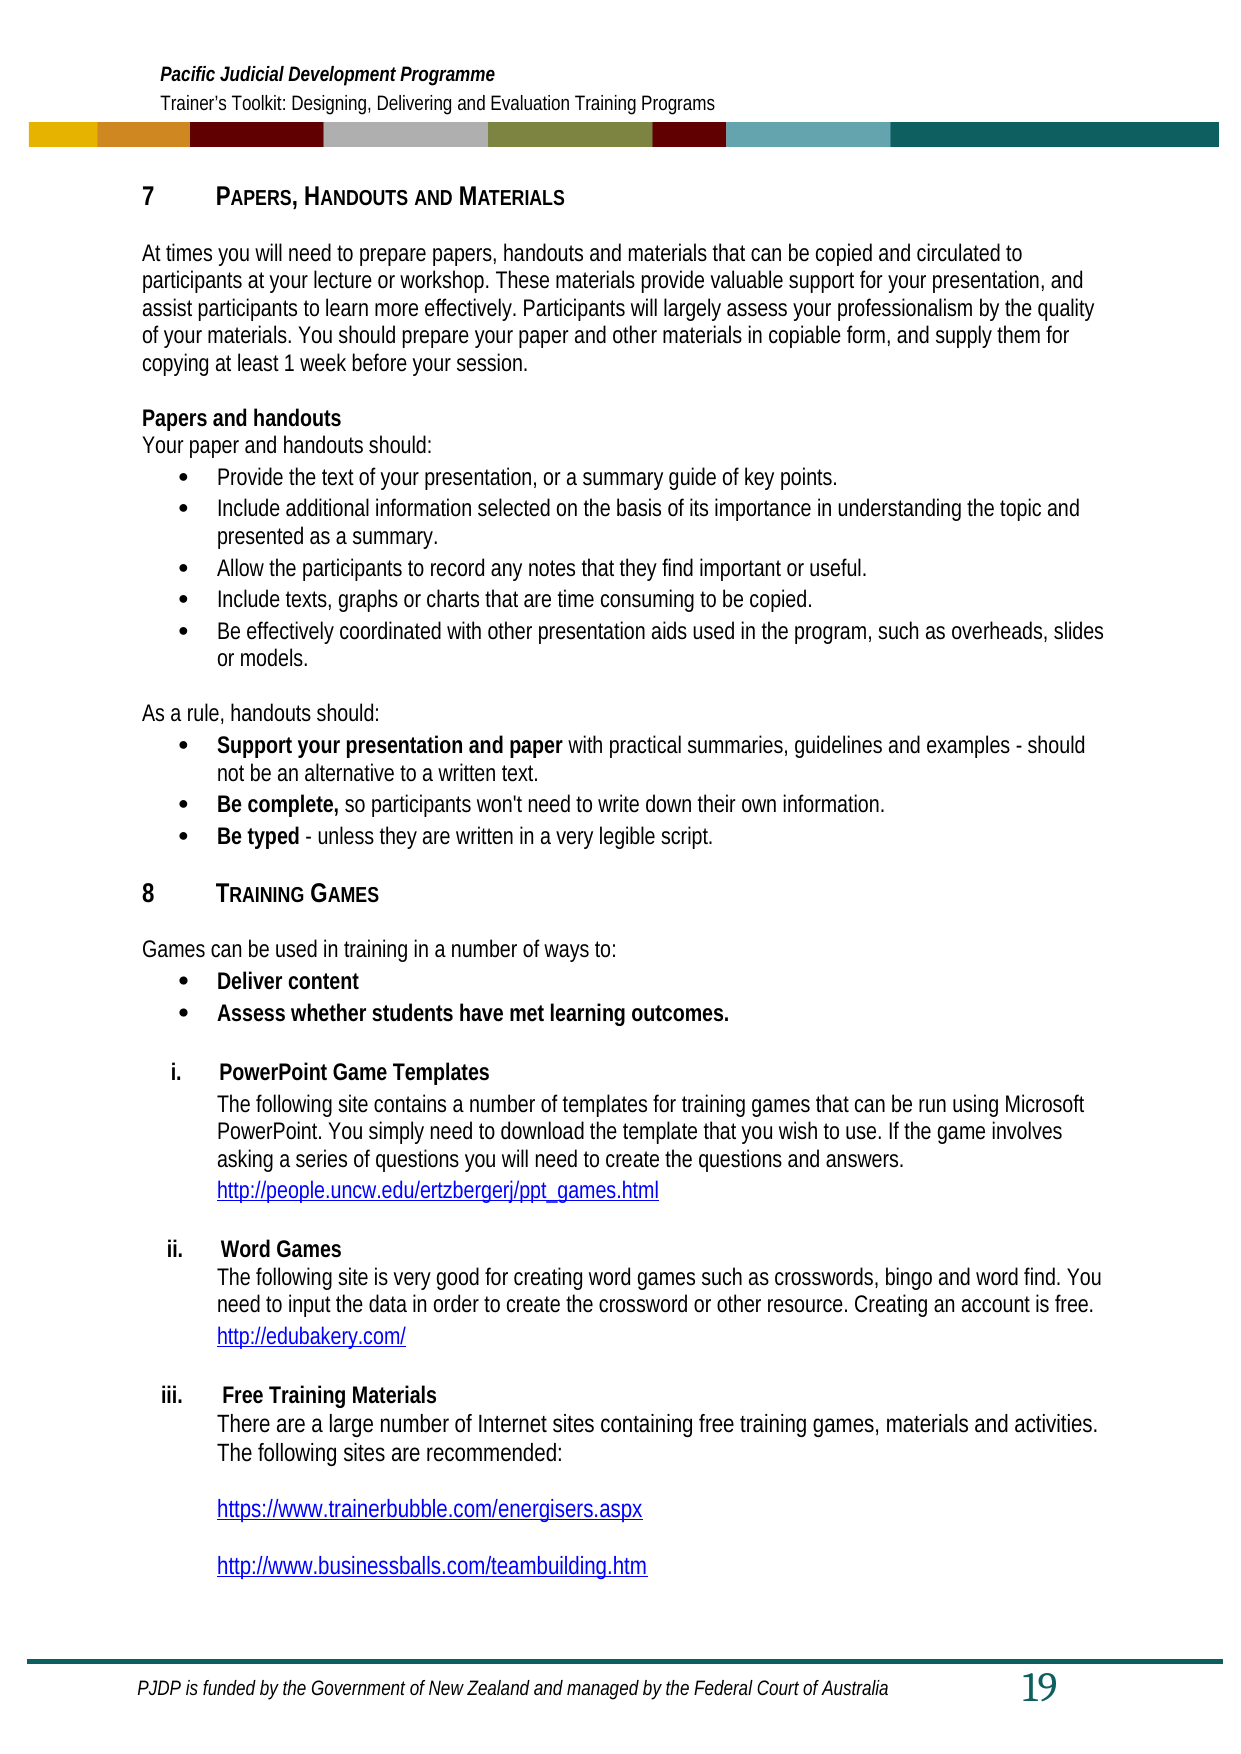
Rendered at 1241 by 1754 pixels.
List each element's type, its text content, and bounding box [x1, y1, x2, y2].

text There are a large number of Internet sites containing free training games, materials and activities. The following sites are recommended: [217, 1409, 1107, 1466]
list Include additional information selected on the basis of its importance in understanding the topic and presented as a summary. [179, 494, 1107, 549]
list Free Training Materials [183, 1381, 1107, 1409]
subtitle Papers, Handouts and Materials [142, 180, 1107, 211]
list Support your presentation and paper with practical summaries, guidelines and examples - should not be an alternative to a written text. [179, 731, 1107, 786]
picture [28, 122, 1219, 147]
list PowerPoint Game Templates [182, 1058, 1107, 1086]
text The following site is very good for creating word games such as crosswords, bingo and word find. You need to input the data in order to create the crossword or other resource. Creating an account is free. [217, 1263, 1107, 1318]
list Allow the participants to record any notes that they find important or useful. [179, 554, 1107, 581]
list Deliver content [179, 967, 1107, 995]
list Include texts, graphs or charts that are time consuming to be copied. [179, 585, 1107, 613]
text https://www.trainerbubble.com/energisers.aspx [217, 1494, 1107, 1522]
text http://people.uncw.edu/ertzbergerj/ppt_games.html [142, 1176, 1107, 1204]
list Provide the text of your presentation, or a summary guide of key points. [179, 463, 1107, 490]
text Papers and handouts [142, 404, 1107, 431]
list Be typed - unless they are written in a very legible script. [179, 822, 1107, 849]
text At times you will need to prepare papers, handouts and materials that can be copied and circulated to participants at your lecture or workshop. These materials provide valuable support for your presentation, and assist participants to learn more effectively. Participants will largely assess your professionalism by the quality of your materials. You should prepare your paper and other materials in copiable form, and supply them for copying at least 1 week before your session. [142, 239, 1107, 376]
list Be complete, so participants won't need to write down their own information. [179, 790, 1107, 818]
text http://edubakery.com/ [142, 1322, 1107, 1350]
text Games can be used in training in a number of ways to: [142, 936, 1107, 963]
list Assess whether students have met learning outcomes. [179, 999, 1107, 1026]
text As a rule, handouts should: [142, 699, 1107, 727]
subtitle Training Games [142, 877, 1107, 908]
list Be effectively coordinated with other presentation aids used in the program, such as overheads, slides or models. [179, 617, 1107, 672]
text Your paper and handouts should: [142, 431, 1107, 459]
text http://www.businessballs.com/teambuilding.htm [217, 1551, 1107, 1579]
list Word Games [183, 1236, 1107, 1263]
text The following site contains a number of templates for training games that can be run using Microsoft PowerPoint. You simply need to download the template that you wish to use. If the game involves asking a series of questions you will need to create the questions and answers. [217, 1090, 1107, 1172]
